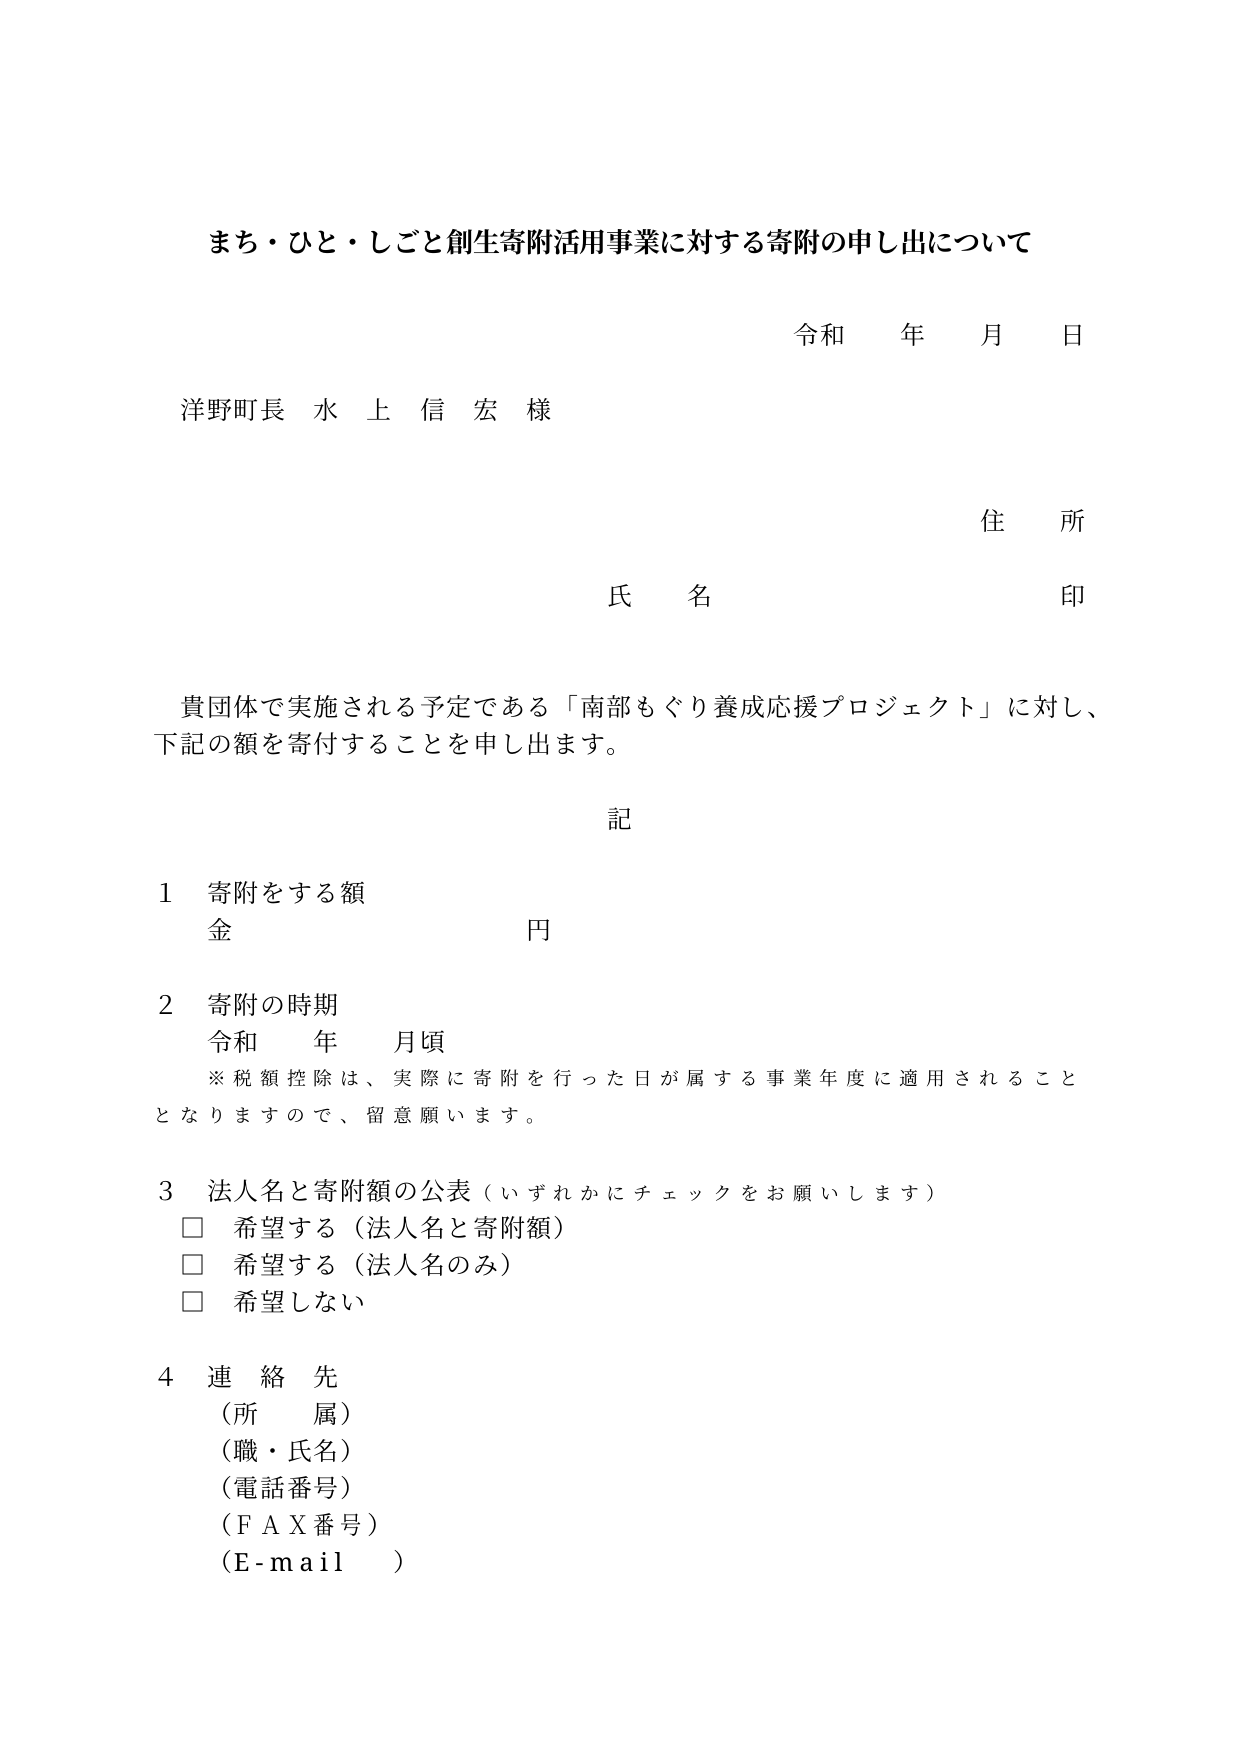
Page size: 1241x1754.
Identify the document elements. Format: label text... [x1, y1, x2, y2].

text （所 属） [153, 1394, 1087, 1431]
text 住 所 [153, 501, 1087, 538]
text ２ 寄附の時期 [153, 985, 1087, 1022]
text （ＦＡＸ番号） [153, 1505, 1087, 1542]
text □ 希望しない [153, 1282, 1087, 1319]
text 氏 名 印 [153, 576, 1087, 613]
text □ 希望する（法人名のみ） [153, 1245, 1087, 1282]
text 洋野町長 水 上 信 宏 様 [153, 390, 1087, 427]
text ３ 法人名と寄附額の公表（いずれかにチェックをお願いします） [153, 1171, 1087, 1208]
text ※税額控除は、実際に寄附を行った日が属する事業年度に適用されることとなりますので、留意願います。 [153, 1059, 1087, 1133]
text 令和 年 月 日 [153, 315, 1087, 352]
text まち・ひと・しごと創生寄附活用事業に対する寄附の申し出について [153, 204, 1087, 278]
text 金 円 [153, 910, 1087, 947]
text （E-mail） [153, 1542, 1087, 1580]
text 記 [153, 799, 1087, 836]
text １ 寄附をする額 [153, 873, 1087, 910]
text （電話番号） [153, 1468, 1087, 1505]
text ４ 連 絡 先 [153, 1357, 1087, 1394]
text 貴団体で実施される予定である「南部もぐり養成応援プロジェクト」に対し、下記の額を寄付することを申し出ます。 [153, 687, 1087, 762]
text （職・氏名） [153, 1431, 1087, 1468]
text □ 希望する（法人名と寄附額） [153, 1208, 1087, 1245]
text 令和 年 月頃 [153, 1022, 1087, 1059]
